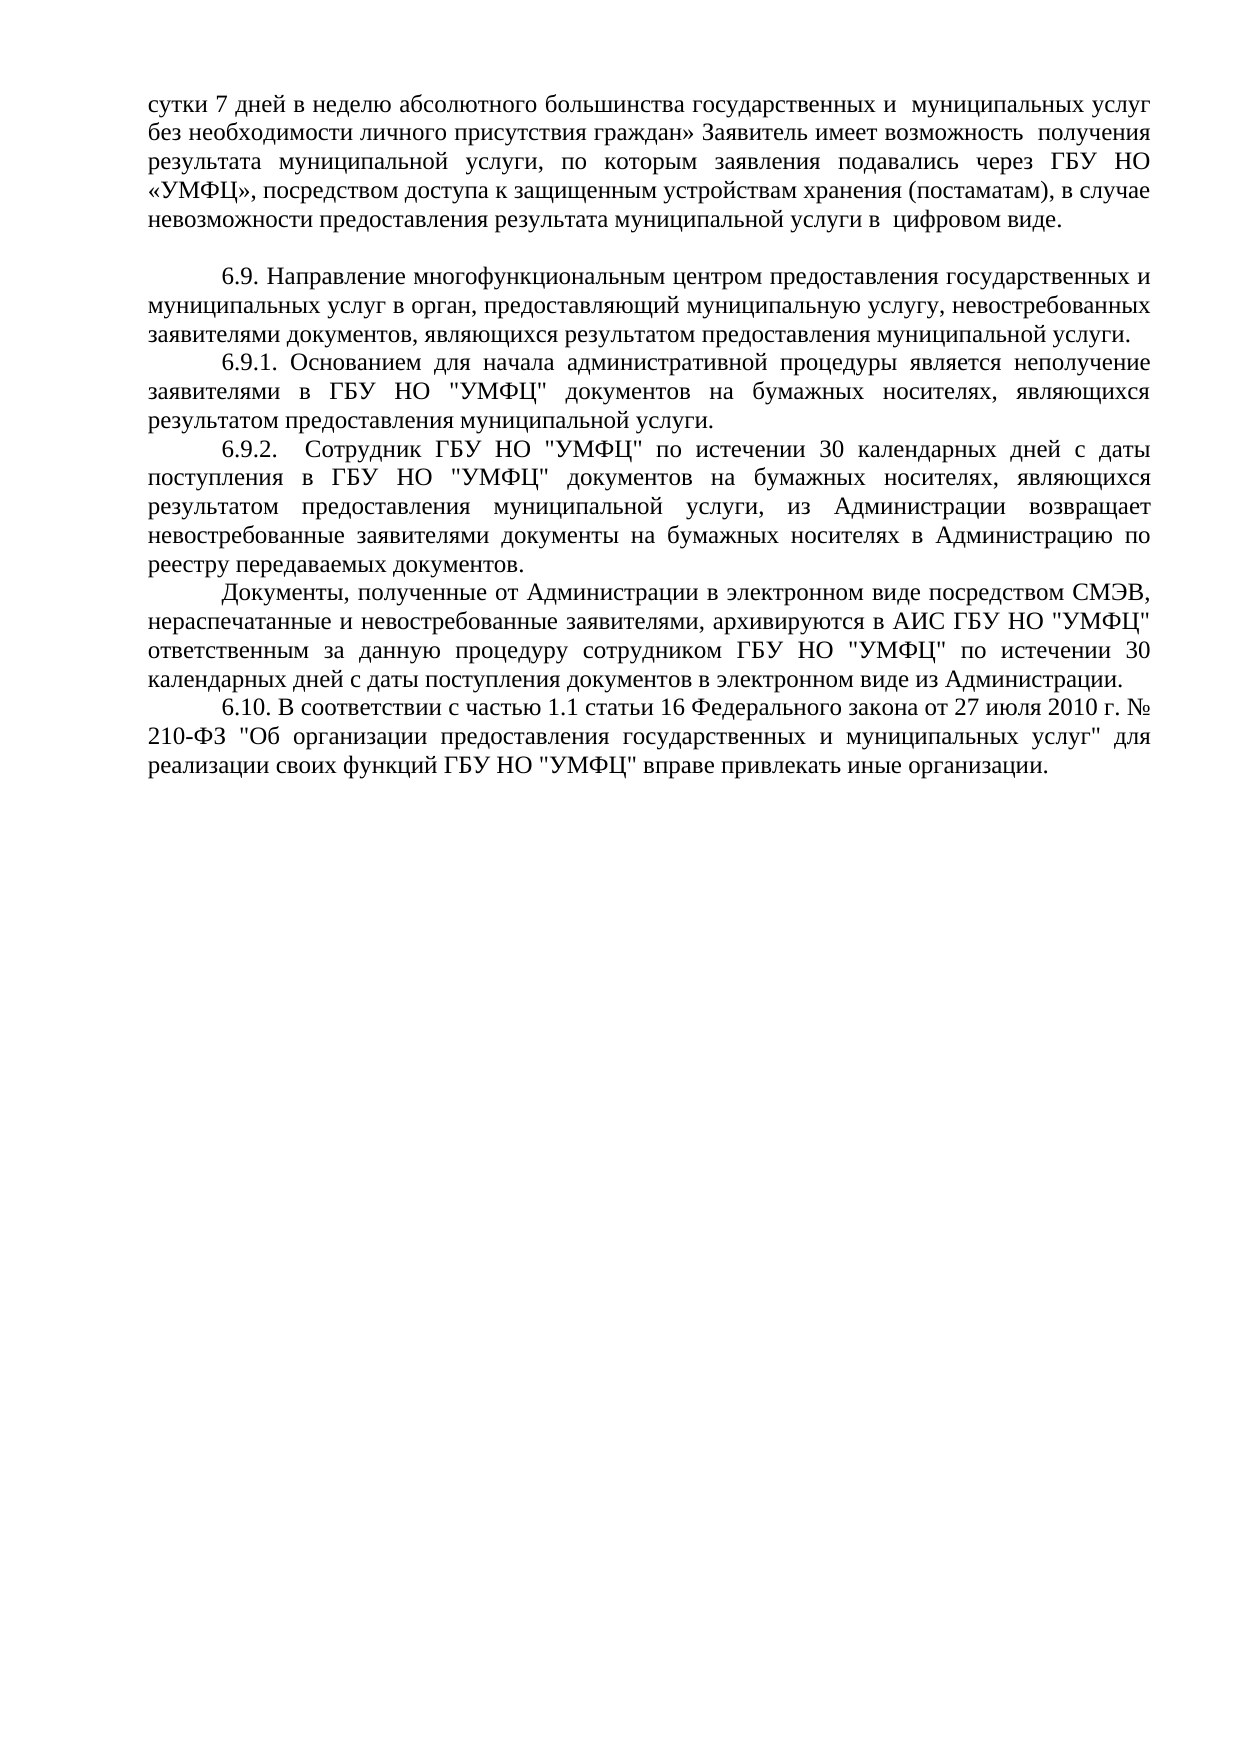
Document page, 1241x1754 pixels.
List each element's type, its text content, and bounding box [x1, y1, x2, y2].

text 6.10. В соответствии с частью 1.1 статьи 16 Федерального закона от 27 июля 2010 г. № 210-ФЗ "Об организации предоставления государственных и муниципальных услуг" для реализации своих функций ГБУ НО "УМФЦ" вправе привлекать иные организации. [148, 692, 1152, 779]
text 6.9. Направление многофункциональным центром предоставления государственных и муниципальных услуг в орган, предоставляющий муниципальную услугу, невостребованных заявителями документов, являющихся результатом предоставления муниципальной услуги. [148, 261, 1152, 347]
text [148, 89, 1152, 232]
text Документы, полученные от Администрации в электронном виде посредством СМЭВ, нераспечатанные и невостребованные заявителями, архивируются в АИС ГБУ НО "УМФЦ" ответственным за данную процедуру сотрудником ГБУ НО "УМФЦ" по истечении 30 календарных дней с даты поступления документов в электронном виде из Администрации. [148, 577, 1152, 692]
text 6.9.2. Сотрудник ГБУ НО "УМФЦ" по истечении 30 календарных дней с даты поступления в ГБУ НО "УМФЦ" документов на бумажных носителях, являющихся результатом предоставления муниципальной услуги, из Администрации возвращает невостребованные заявителями документы на бумажных носителях в Администрацию по реестру передаваемых документов. [148, 434, 1152, 577]
text 6.9.1. Основанием для начала административной процедуры является неполучение заявителями в ГБУ НО "УМФЦ" документов на бумажных носителях, являющихся результатом предоставления муниципальной услуги. [148, 347, 1152, 434]
